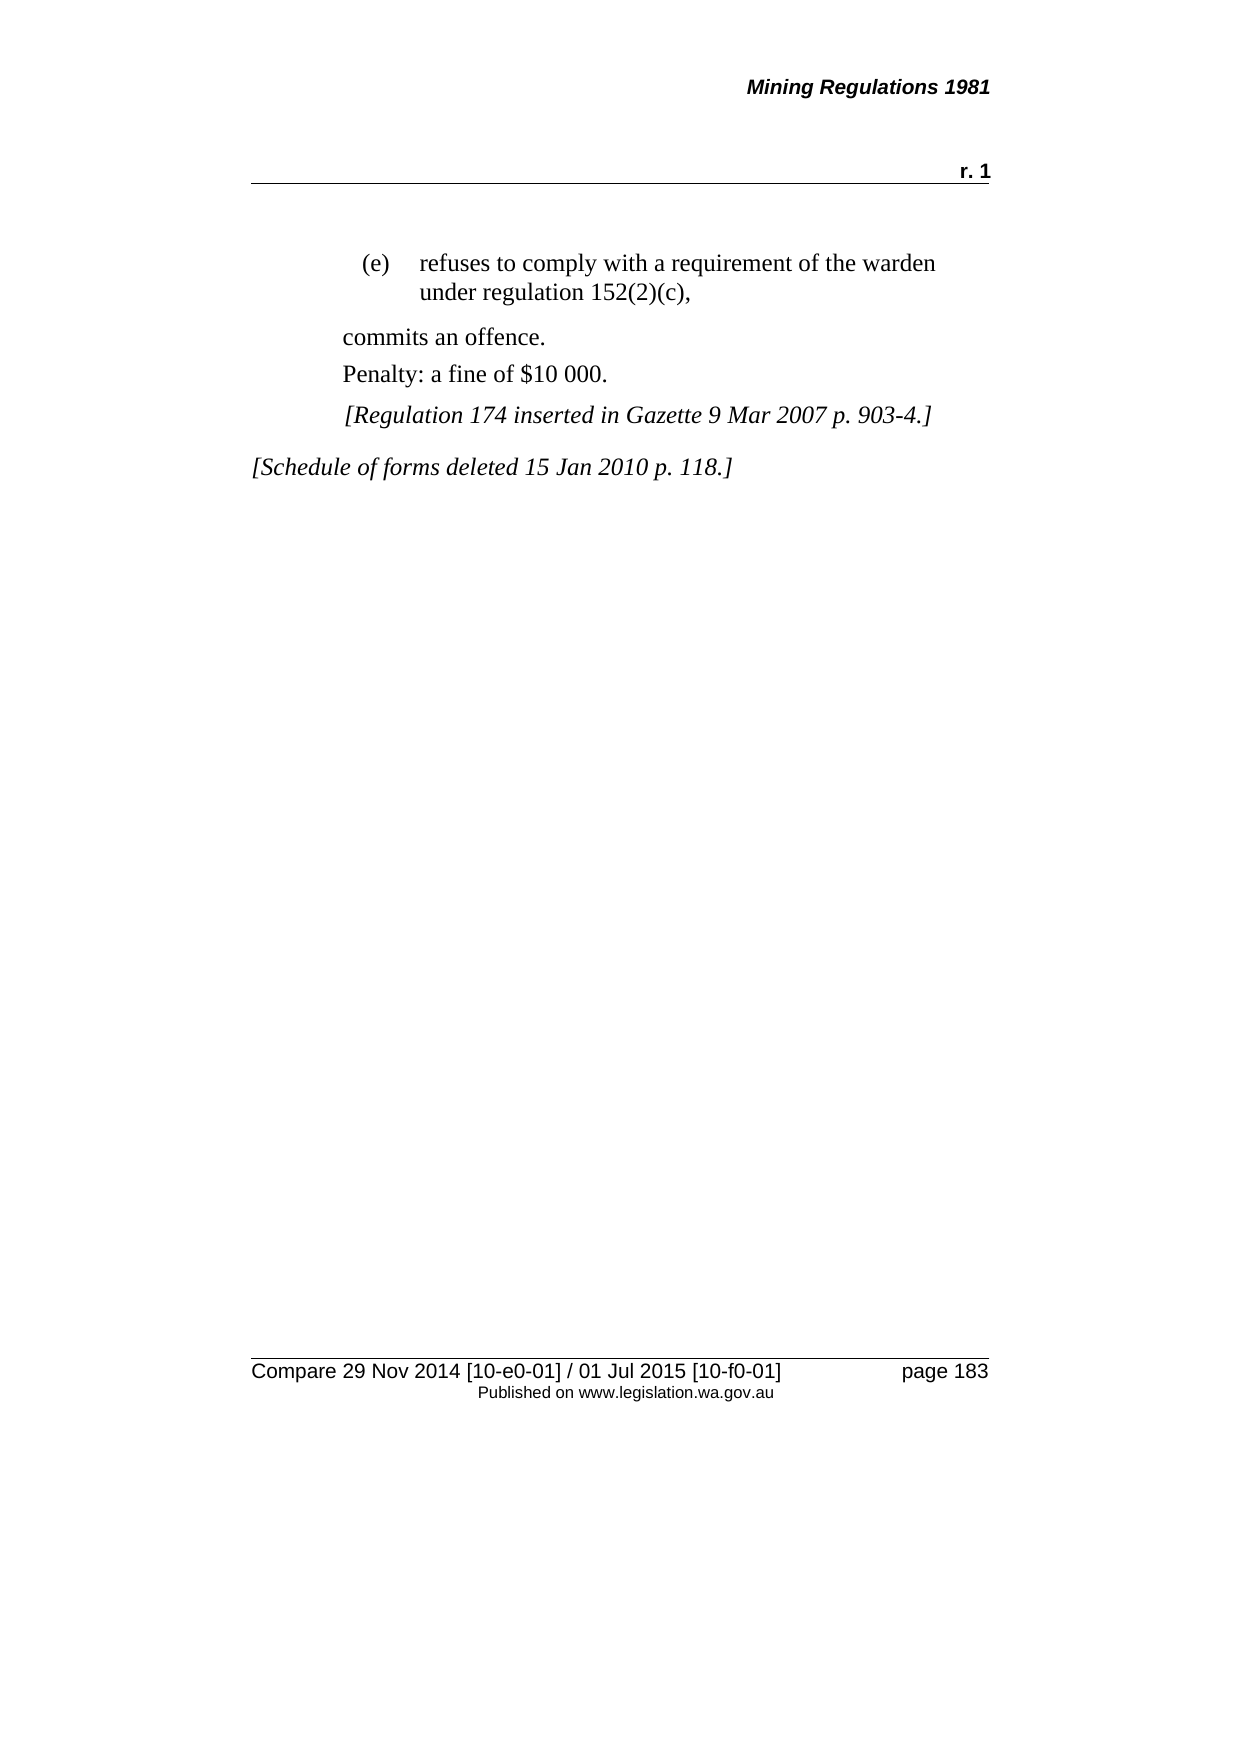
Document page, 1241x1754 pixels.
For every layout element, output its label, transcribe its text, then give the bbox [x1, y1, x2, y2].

text commits an offence. [251, 322, 989, 351]
text [Schedule of forms deleted 15 Jan 2010 p. 118.] [251, 452, 989, 481]
text [Regulation 174 inserted in Gazette 9 Mar 2007 p. 903-4.] [251, 401, 989, 429]
text Penalty: a fine of $10 000. [251, 359, 989, 388]
text (e) refuses to comply with a requirement of the warden under regulation 152(2)(c), [251, 248, 989, 306]
